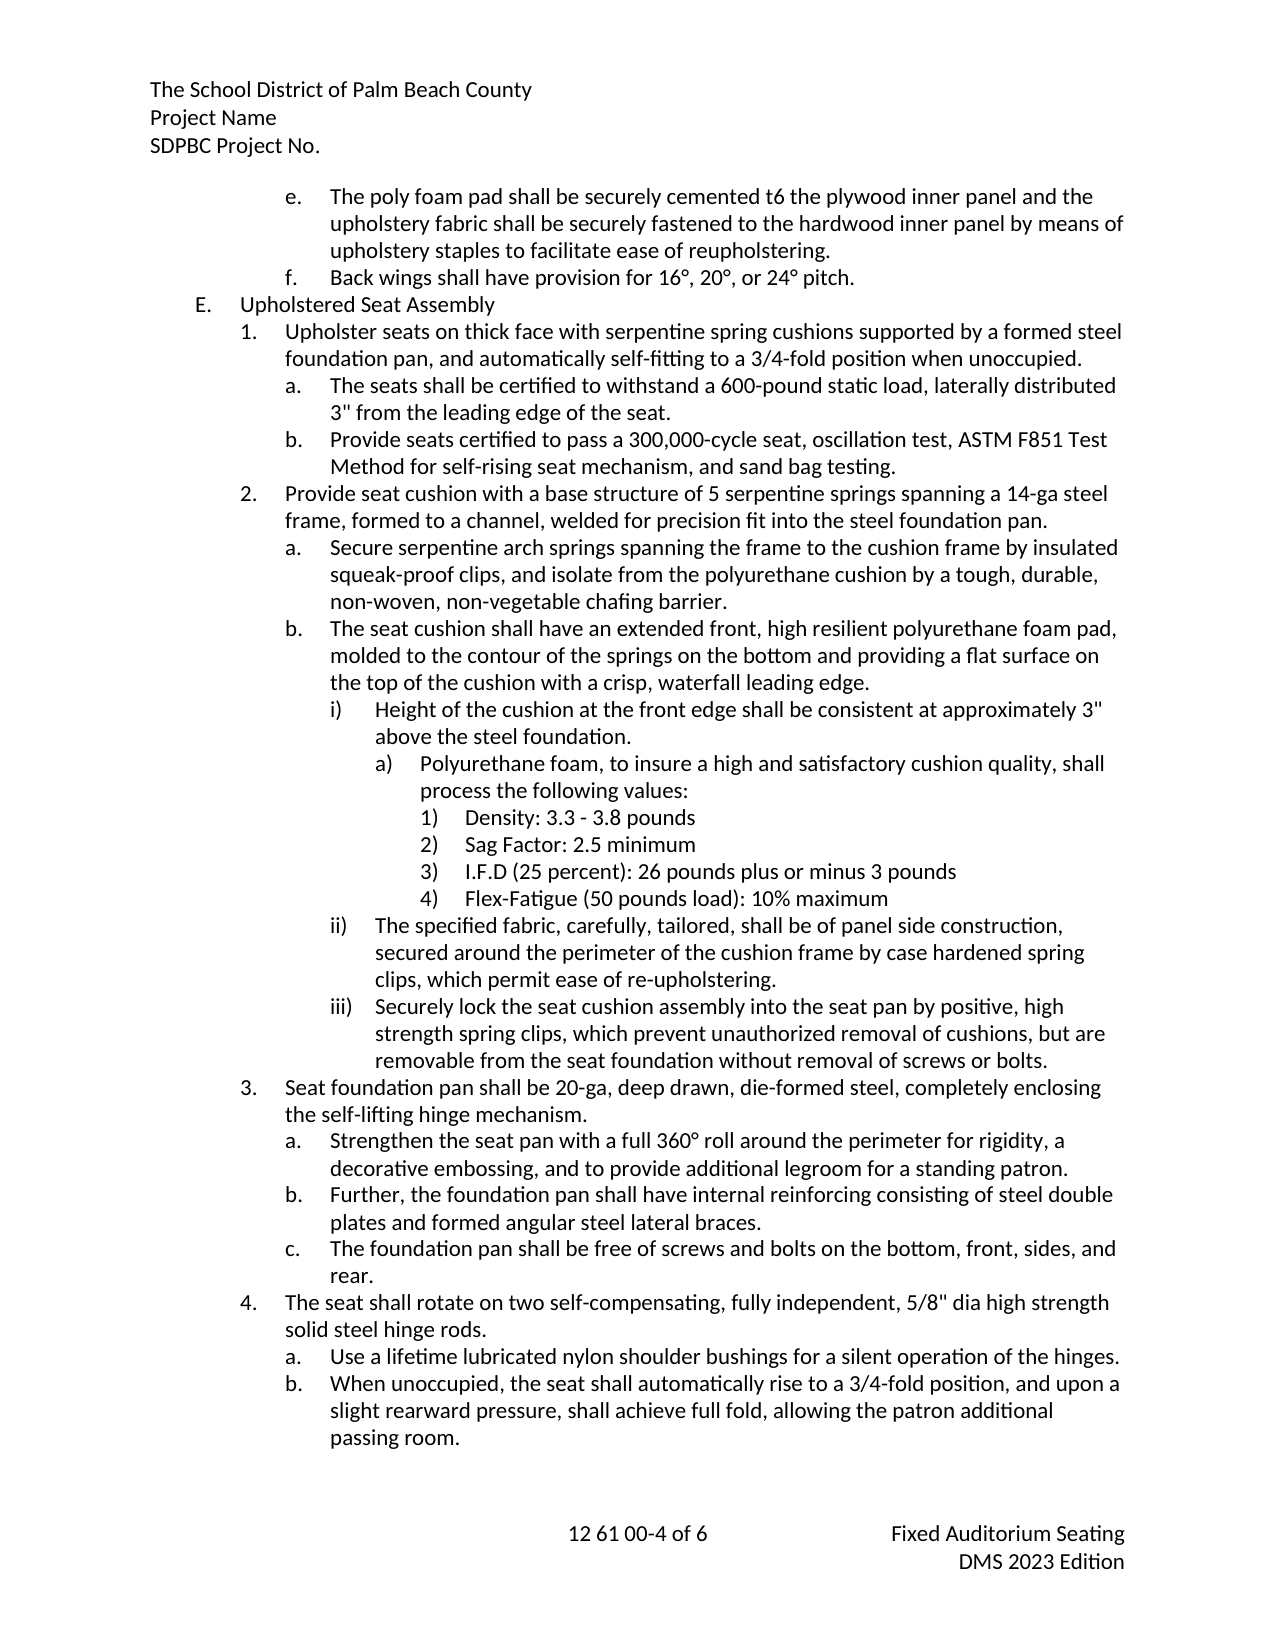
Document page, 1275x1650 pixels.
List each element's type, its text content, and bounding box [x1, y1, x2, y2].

list Provide seats certified to pass a 300,000-cycle seat, oscillation test, ASTM F851 Test Method for self-rising seat mechanism, and sand bag testing. [285, 426, 1125, 480]
list Secure serpentine arch springs spanning the frame to the cushion frame by insulated squeak-proof clips, and isolate from the polyurethane cushion by a tough, durable, non-woven, non-vegetable chafing barrier. [285, 534, 1125, 615]
list I.F.D (25 percent): 26 pounds plus or minus 3 pounds [420, 858, 1125, 884]
list Sag Factor: 2.5 minimum [420, 831, 1125, 858]
list Height of the cushion at the front edge shall be consistent at approximately 3" above the steel foundation. [330, 696, 1125, 750]
list Upholstered Seat Assembly [195, 291, 1125, 318]
list Strengthen the seat pan with a full 360° roll around the perimeter for rigidity, a decorative embossing, and to provide additional legroom for a standing patron. [285, 1127, 1125, 1181]
list The seats shall be certified to withstand a 600-pound static load, laterally distributed 3" from the leading edge of the seat. [285, 372, 1125, 426]
list Seat foundation pan shall be 20-ga, deep drawn, die-formed steel, completely enclosing the self-lifting hinge mechanism. [240, 1073, 1125, 1127]
list Back wings shall have provision for 16°, 20°, or 24° pitch. [285, 264, 1125, 291]
list The foundation pan shall be free of screws and bolts on the bottom, front, sides, and rear. [285, 1235, 1125, 1289]
list Securely lock the seat cushion assembly into the seat pan by positive, high strength spring clips, which prevent unauthorized removal of cushions, but are removable from the seat foundation without removal of screws or bolts. [330, 992, 1125, 1073]
list Further, the foundation pan shall have internal reinforcing consisting of steel double plates and formed angular steel lateral braces. [285, 1181, 1125, 1235]
list The seat shall rotate on two self-compensating, fully independent, 5/8" dia high strength solid steel hinge rods. [240, 1289, 1125, 1343]
list The poly foam pad shall be securely cemented t6 the plywood inner panel and the upholstery fabric shall be securely fastened to the hardwood inner panel by means of upholstery staples to facilitate ease of reupholstering. [285, 183, 1125, 264]
list Density: 3.3 - 3.8 pounds [420, 804, 1125, 831]
list Provide seat cushion with a base structure of 5 serpentine springs spanning a 14-ga steel frame, formed to a channel, welded for precision fit into the steel foundation pan. [240, 480, 1125, 534]
list When unoccupied, the seat shall automatically rise to a 3/4-fold position, and upon a slight rearward pressure, shall achieve full fold, allowing the patron additional passing room. [285, 1370, 1125, 1451]
list The seat cushion shall have an extended front, high resilient polyurethane foam pad, molded to the contour of the springs on the bottom and providing a flat surface on the top of the cushion with a crisp, waterfall leading edge. [285, 615, 1125, 696]
list Use a lifetime lubricated nylon shoulder bushings for a silent operation of the hinges. [285, 1343, 1125, 1370]
list Upholster seats on thick face with serpentine spring cushions supported by a formed steel foundation pan, and automatically self-fitting to a 3/4-fold position when unoccupied. [240, 318, 1125, 372]
list Polyurethane foam, to insure a high and satisfactory cushion quality, shall process the following values: [375, 750, 1125, 804]
list The specified fabric, carefully, tailored, shall be of panel side construction, secured around the perimeter of the cushion frame by case hardened spring clips, which permit ease of re-upholstering. [330, 912, 1125, 992]
list Flex-Fatigue (50 pounds load): 10% maximum [420, 884, 1125, 912]
